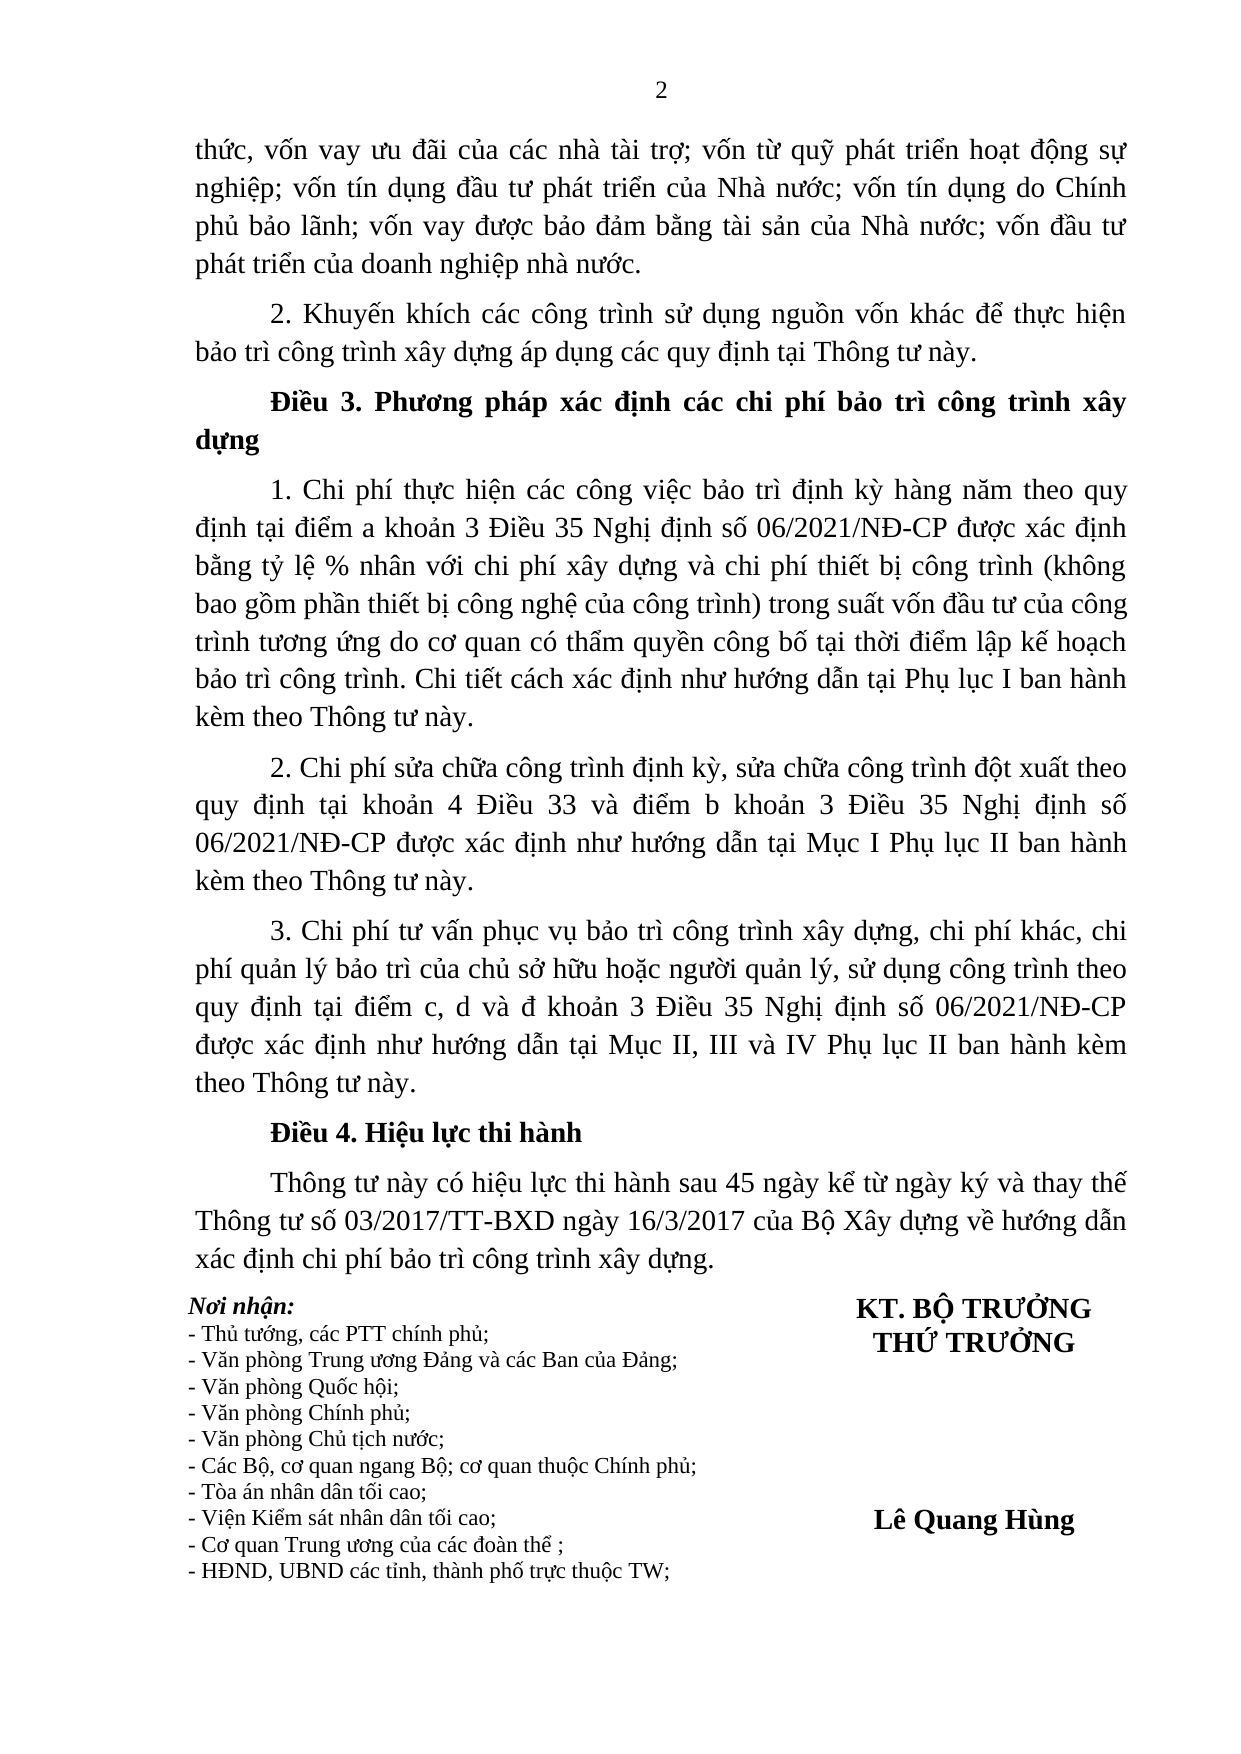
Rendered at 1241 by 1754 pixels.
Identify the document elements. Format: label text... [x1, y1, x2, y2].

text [195, 132, 1128, 279]
text Điều 4. Hiệu lực thi hành [195, 1115, 1128, 1148]
text 1. Chi phí thực hiện các công việc bảo trì định kỳ hàng năm theo quy định tại điểm a khoản 3 Điều 35 Nghị định số 06/2021/NĐ-CP được xác định bằng tỷ lệ % nhân với chi phí xây dựng và chi phí thiết bị công trình (không bao gồm phần thiết bị công nghệ của công trình) trong suất vốn đầu tư của công trình tương ứng do cơ quan có thẩm quyền công bố tại thời điểm lập kế hoạch bảo trì công trình. Chi tiết cách xác định như hướng dẫn tại Phụ lục I ban hành kèm theo Thông tư này. [195, 472, 1128, 733]
text Thông tư này có hiệu lực thi hành sau 45 ngày kể từ ngày ký và thay thế Thông tư số 03/2017/TT-BXD ngày 16/3/2017 của Bộ Xây dựng về hướng dẫn xác định chi phí bảo trì công trình xây dựng. [195, 1165, 1128, 1274]
text 2. Khuyến khích các công trình sử dụng nguồn vốn khác để thực hiện bảo trì công trình xây dựng áp dụng các quy định tại Thông tư này. [195, 296, 1128, 368]
text Điều 3. Phương pháp xác định các chi phí bảo trì công trình xây dựng [195, 384, 1128, 456]
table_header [767, 1291, 1181, 1583]
text 3. Chi phí tư vấn phục vụ bảo trì công trình xây dựng, chi phí khác, chi phí quản lý bảo trì của chủ sở hữu hoặc người quản lý, sử dụng công trình theo quy định tại điểm c, d và đ khoản 3 Điều 35 Nghị định số 06/2021/NĐ-CP được xác định như hướng dẫn tại Mục II, III và IV Phụ lục II ban hành kèm theo Thông tư này. [195, 913, 1128, 1098]
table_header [177, 1291, 767, 1583]
text 2. Chi phí sửa chữa công trình định kỳ, sửa chữa công trình đột xuất theo quy định tại khoản 4 Điều 33 và điểm b khoản 3 Điều 35 Nghị định số 06/2021/NĐ-CP được xác định như hướng dẫn tại Mục I Phụ lục II ban hành kèm theo Thông tư này. [195, 750, 1128, 897]
